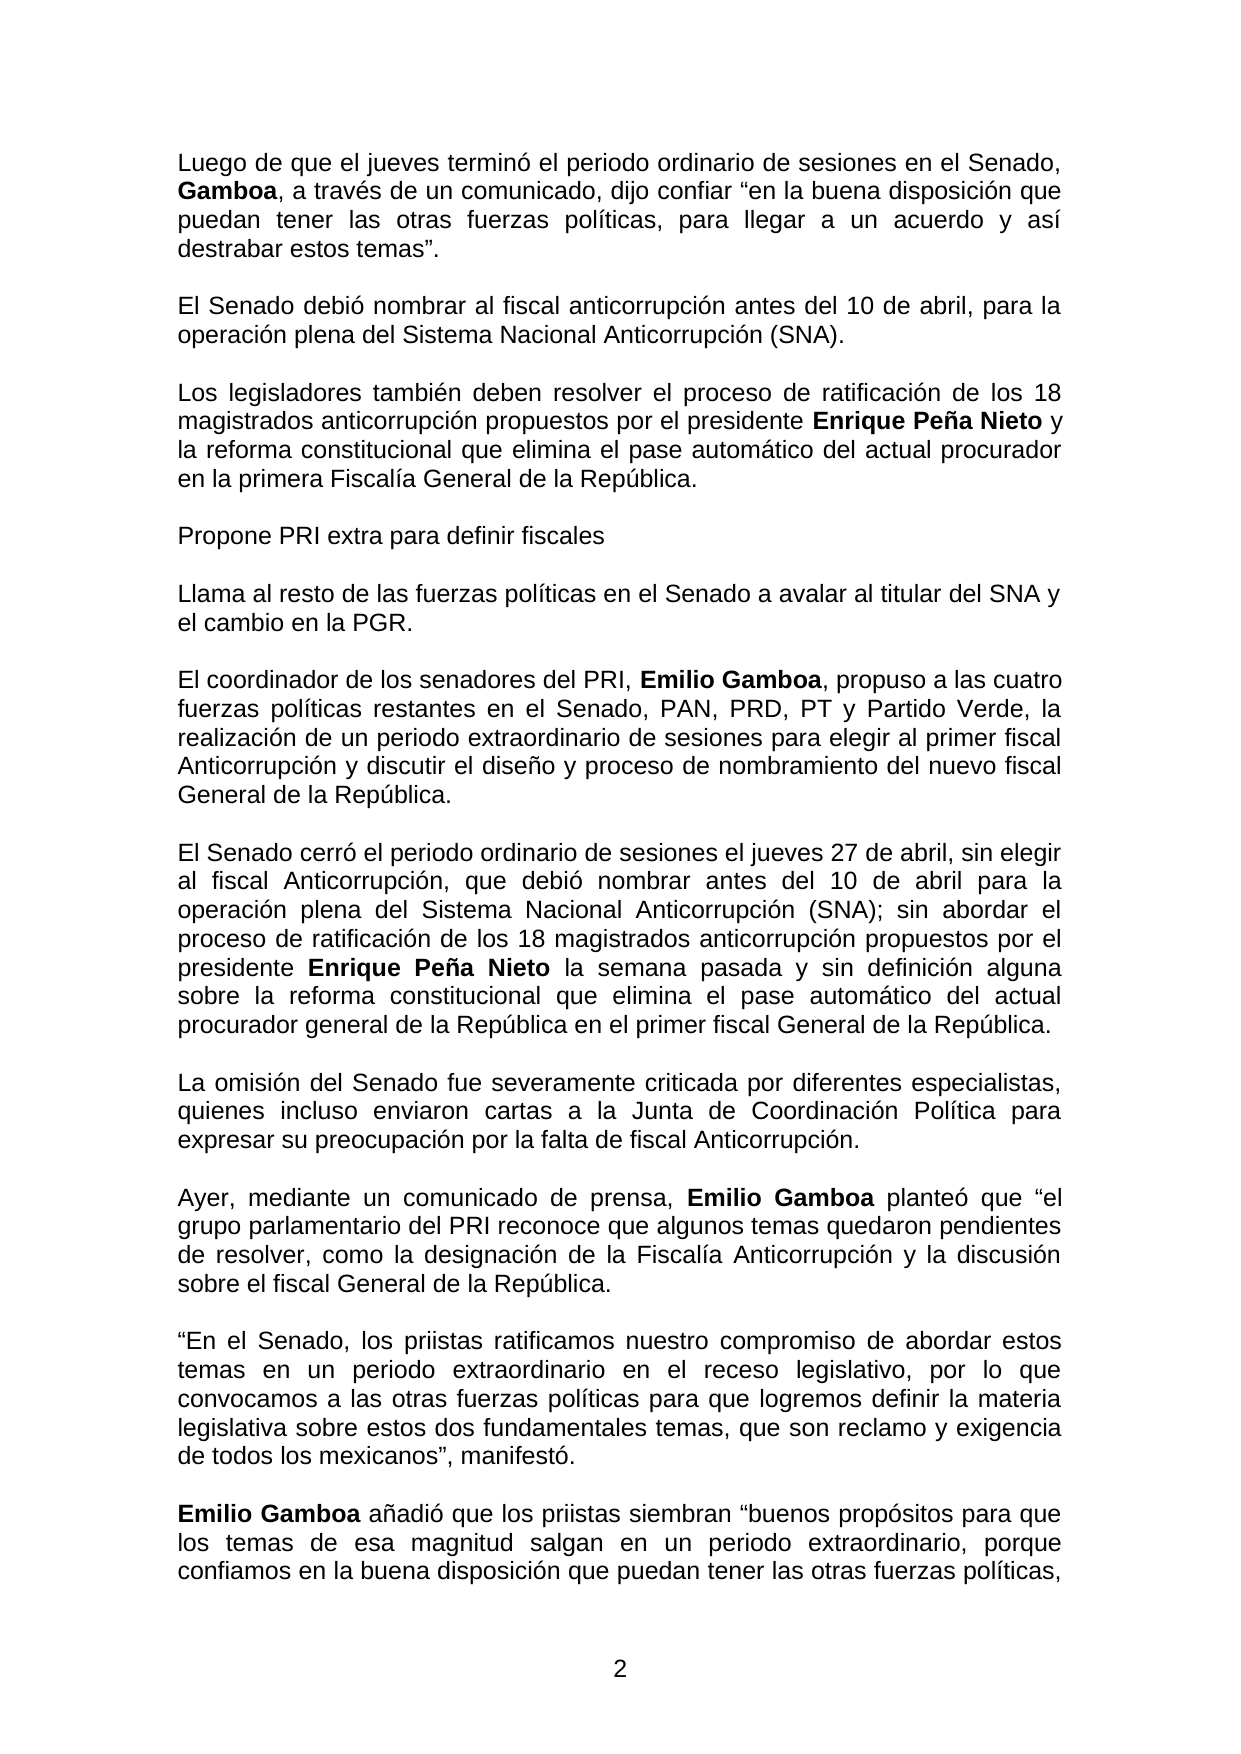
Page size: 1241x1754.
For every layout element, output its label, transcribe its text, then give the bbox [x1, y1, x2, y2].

text La omisión del Senado fue severamente criticada por diferentes especialistas, quienes incluso enviaron cartas a la Junta de Coordinación Política para expresar su preocupación por la falta de fiscal Anticorrupción. [177, 1068, 1063, 1154]
text Luego de que el jueves terminó el periodo ordinario de sesiones en el Senado, Gamboa, a través de un comunicado, dijo confiar “en la buena disposición que puedan tener las otras fuerzas políticas, para llegar a un acuerdo y así destrabar estos temas”. [177, 148, 1063, 263]
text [177, 1499, 1063, 1585]
text El Senado cerró el periodo ordinario de sesiones el jueves 27 de abril, sin elegir al fiscal Anticorrupción, que debió nombrar antes del 10 de abril para la operación plena del Sistema Nacional Anticorrupción (SNA); sin abordar el proceso de ratificación de los 18 magistrados anticorrupción propuestos por el presidente Enrique Peña Nieto la semana pasada y sin definición alguna sobre la reforma constitucional que elimina el pase automático del actual procurador general de la República en el primer fiscal General de la República. [177, 838, 1063, 1039]
text “En el Senado, los priistas ratificamos nuestro compromiso de abordar estos temas en un periodo extraordinario en el receso legislativo, por lo que convocamos a las otras fuerzas políticas para que logremos definir la materia legislativa sobre estos dos fundamentales temas, que son reclamo y exigencia de todos los mexicanos”, manifestó. [177, 1326, 1063, 1470]
text El coordinador de los senadores del PRI, Emilio Gamboa, propuso a las cuatro fuerzas políticas restantes en el Senado, PAN, PRD, PT y Partido Verde, la realización de un periodo extraordinario de sesiones para elegir al primer fiscal Anticorrupción y discutir el diseño y proceso de nombramiento del nuevo fiscal General de la República. [177, 665, 1063, 809]
text Propone PRI extra para definir fiscales [177, 521, 1063, 550]
text Los legisladores también deben resolver el proceso de ratificación de los 18 magistrados anticorrupción propuestos por el presidente Enrique Peña Nieto y la reforma constitucional que elimina el pase automático del actual procurador en la primera Fiscalía General de la República. [177, 378, 1063, 493]
text Llama al resto de las fuerzas políticas en el Senado a avalar al titular del SNA y el cambio en la PGR. [177, 579, 1063, 636]
text Ayer, mediante un comunicado de prensa, Emilio Gamboa planteó que “el grupo parlamentario del PRI reconoce que algunos temas quedaron pendientes de resolver, como la designación de la Fiscalía Anticorrupción y la discusión sobre el fiscal General de la República. [177, 1183, 1063, 1298]
text El Senado debió nombrar al fiscal anticorrupción antes del 10 de abril, para la operación plena del Sistema Nacional Anticorrupción (SNA). [177, 291, 1063, 349]
